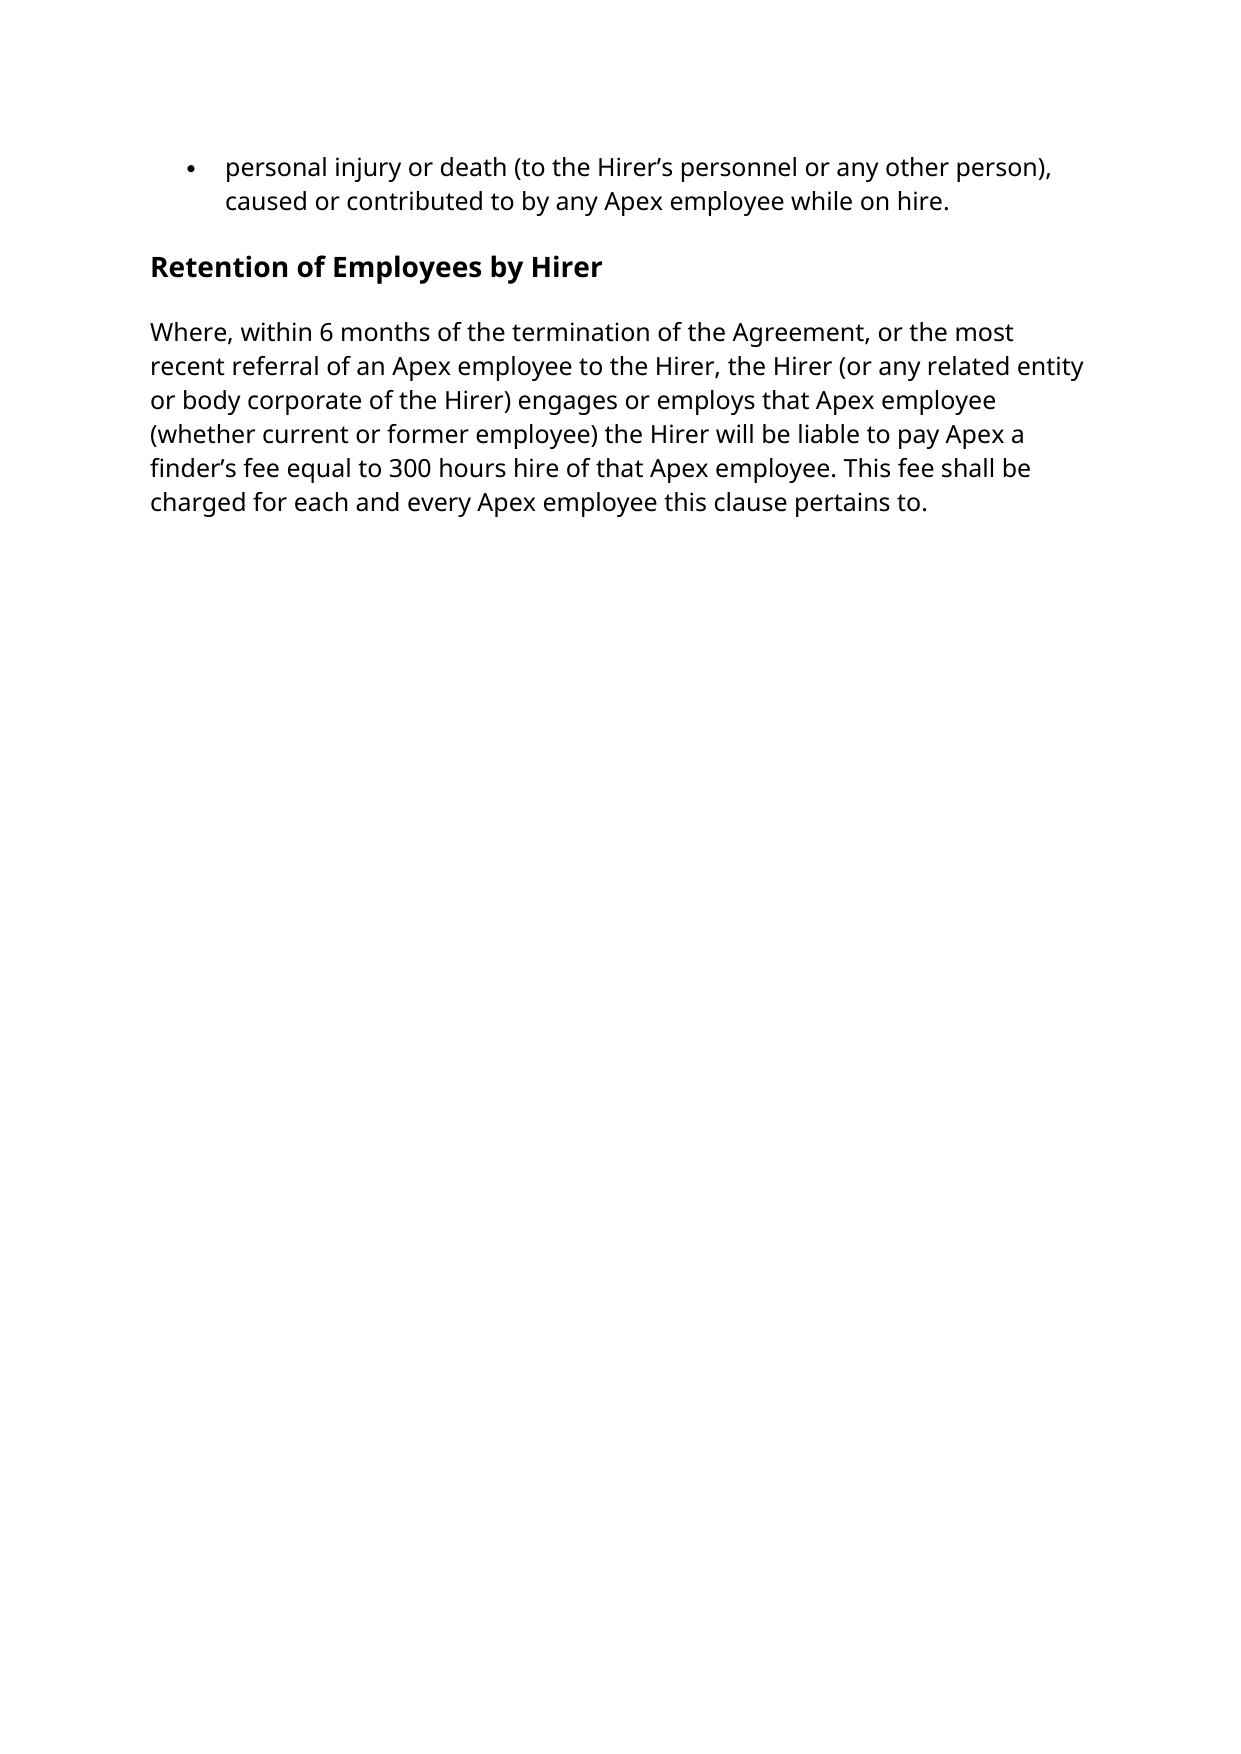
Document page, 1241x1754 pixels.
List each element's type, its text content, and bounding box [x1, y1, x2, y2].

text Retention of Employees by Hirer [150, 247, 1090, 286]
text Where, within 6 months of the termination of the Agreement, or the most recent referral of an Apex employee to the Hirer, the Hirer (or any related entity or body corporate of the Hirer) engages or employs that Apex employee (whether current or former employee) the Hirer will be liable to pay Apex a finder’s fee equal to 300 hours hire of that Apex employee. This fee shall be charged for each and every Apex employee this clause pertains to. [150, 315, 1090, 519]
list personal injury or death (to the Hirer’s personnel or any other person), caused or contributed to by any Apex employee while on hire. [187, 150, 1090, 218]
